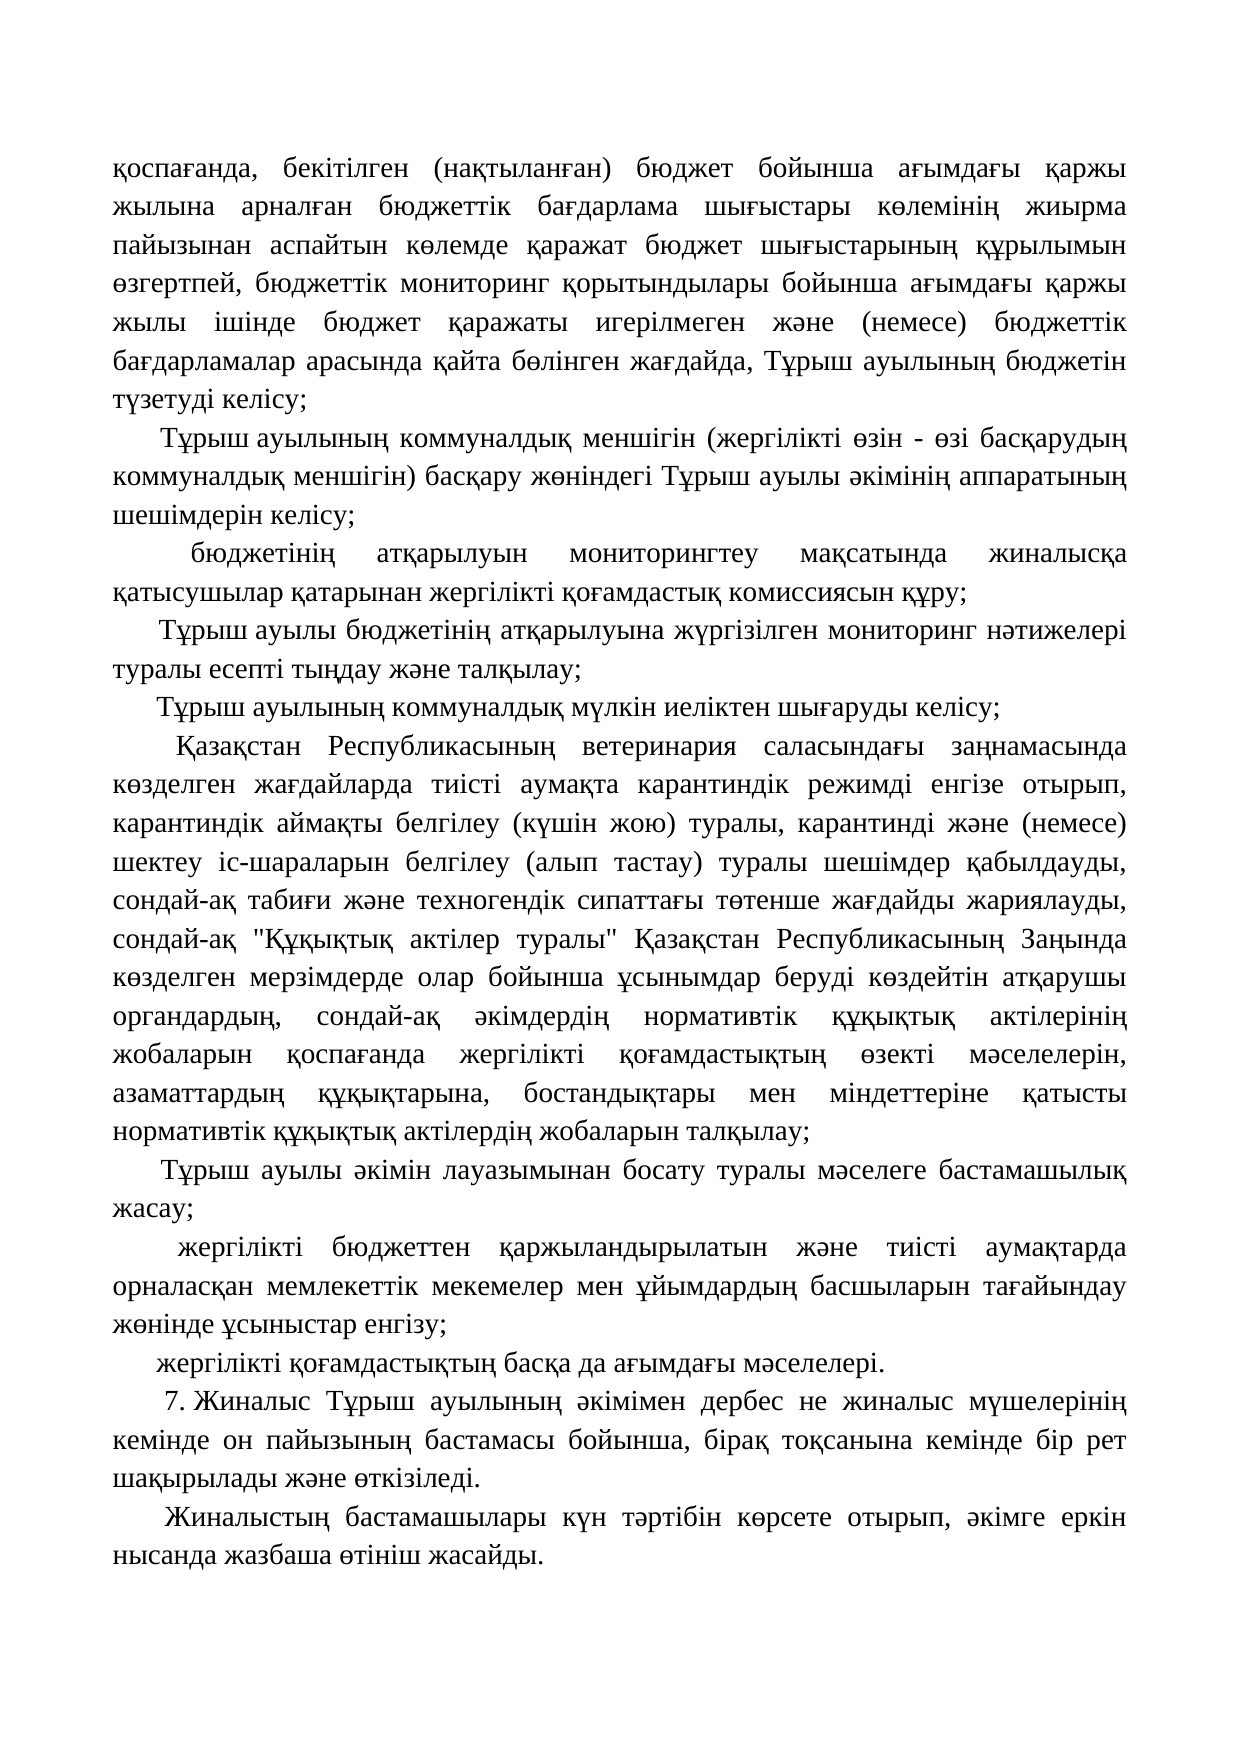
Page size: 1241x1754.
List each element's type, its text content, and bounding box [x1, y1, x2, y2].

text Жиналыстың бастамашылары күн тәртібін көрсете отырып, әкімге еркін нысанда жазбаша өтініш жасайды. [112, 1499, 1128, 1571]
text Тұрыш ауылының коммуналдық меншігін (жергілікті өзін - өзі басқарудың коммуналдық меншігін) басқару жөніндегі Тұрыш ауылы әкімінің аппаратының шешімдерін келісу; [112, 420, 1128, 530]
text 7. Жиналыс Тұрыш ауылының әкімімен дербес не жиналыс мүшелерінің кемінде он пайызының бастамасы бойынша, бірақ тоқсанына кемінде бір рет шақырылады және өткізіледі. [112, 1383, 1128, 1494]
text Тұрыш ауылының коммуналдық мүлкін иеліктен шығаруды келісу; [112, 689, 1128, 723]
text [112, 150, 1128, 415]
text жергілікті бюджеттен қаржыландырылатын және тиісті аумақтарда орналасқан мемлекеттік мекемелер мен ұйымдардың басшыларын тағайындау жөнінде ұсыныстар енгізу; [112, 1229, 1128, 1340]
text бюджетінің атқарылуын мониторингтеу мақсатында жиналысқа қатысушылар қатарынан жергілікті қоғамдастық комиссиясын құру; [112, 535, 1128, 607]
text Қазақстан Республикасының ветеринария саласындағы заңнамасында көзделген жағдайларда тиісті аумақта карантиндік режимді енгізе отырып, карантиндік аймақты белгілеу (күшін жою) туралы, карантинді және (немесе) шектеу іс-шараларын белгілеу (алып тастау) туралы шешімдер қабылдауды, сондай-ақ табиғи және техногендік сипаттағы төтенше жағдайды жариялауды, сондай-ақ "Құқықтық актілер туралы" Қазақстан Республикасының Заңында көзделген мерзімдерде олар бойынша ұсынымдар беруді көздейтін атқарушы органдардың, сондай-ақ әкімдердің нормативтік құқықтық актілерінің жобаларын қоспағанда жергілікті қоғамдастықтың өзекті мәселелерін, азаматтардың құқықтарына, бостандықтары мен міндеттеріне қатысты нормативтік құқықтық актілердің жобаларын талқылау; [112, 728, 1128, 1147]
text Тұрыш ауылы әкімін лауазымынан босату туралы мәселеге бастамашылық жасау; [112, 1152, 1128, 1224]
text жергілікті қоғамдастықтың басқа да ағымдағы мәселелері. [112, 1345, 1128, 1378]
text Тұрыш ауылы бюджетінің атқарылуына жүргізілген мониторинг нәтижелері туралы есепті тыңдау және талқылау; [112, 612, 1128, 684]
